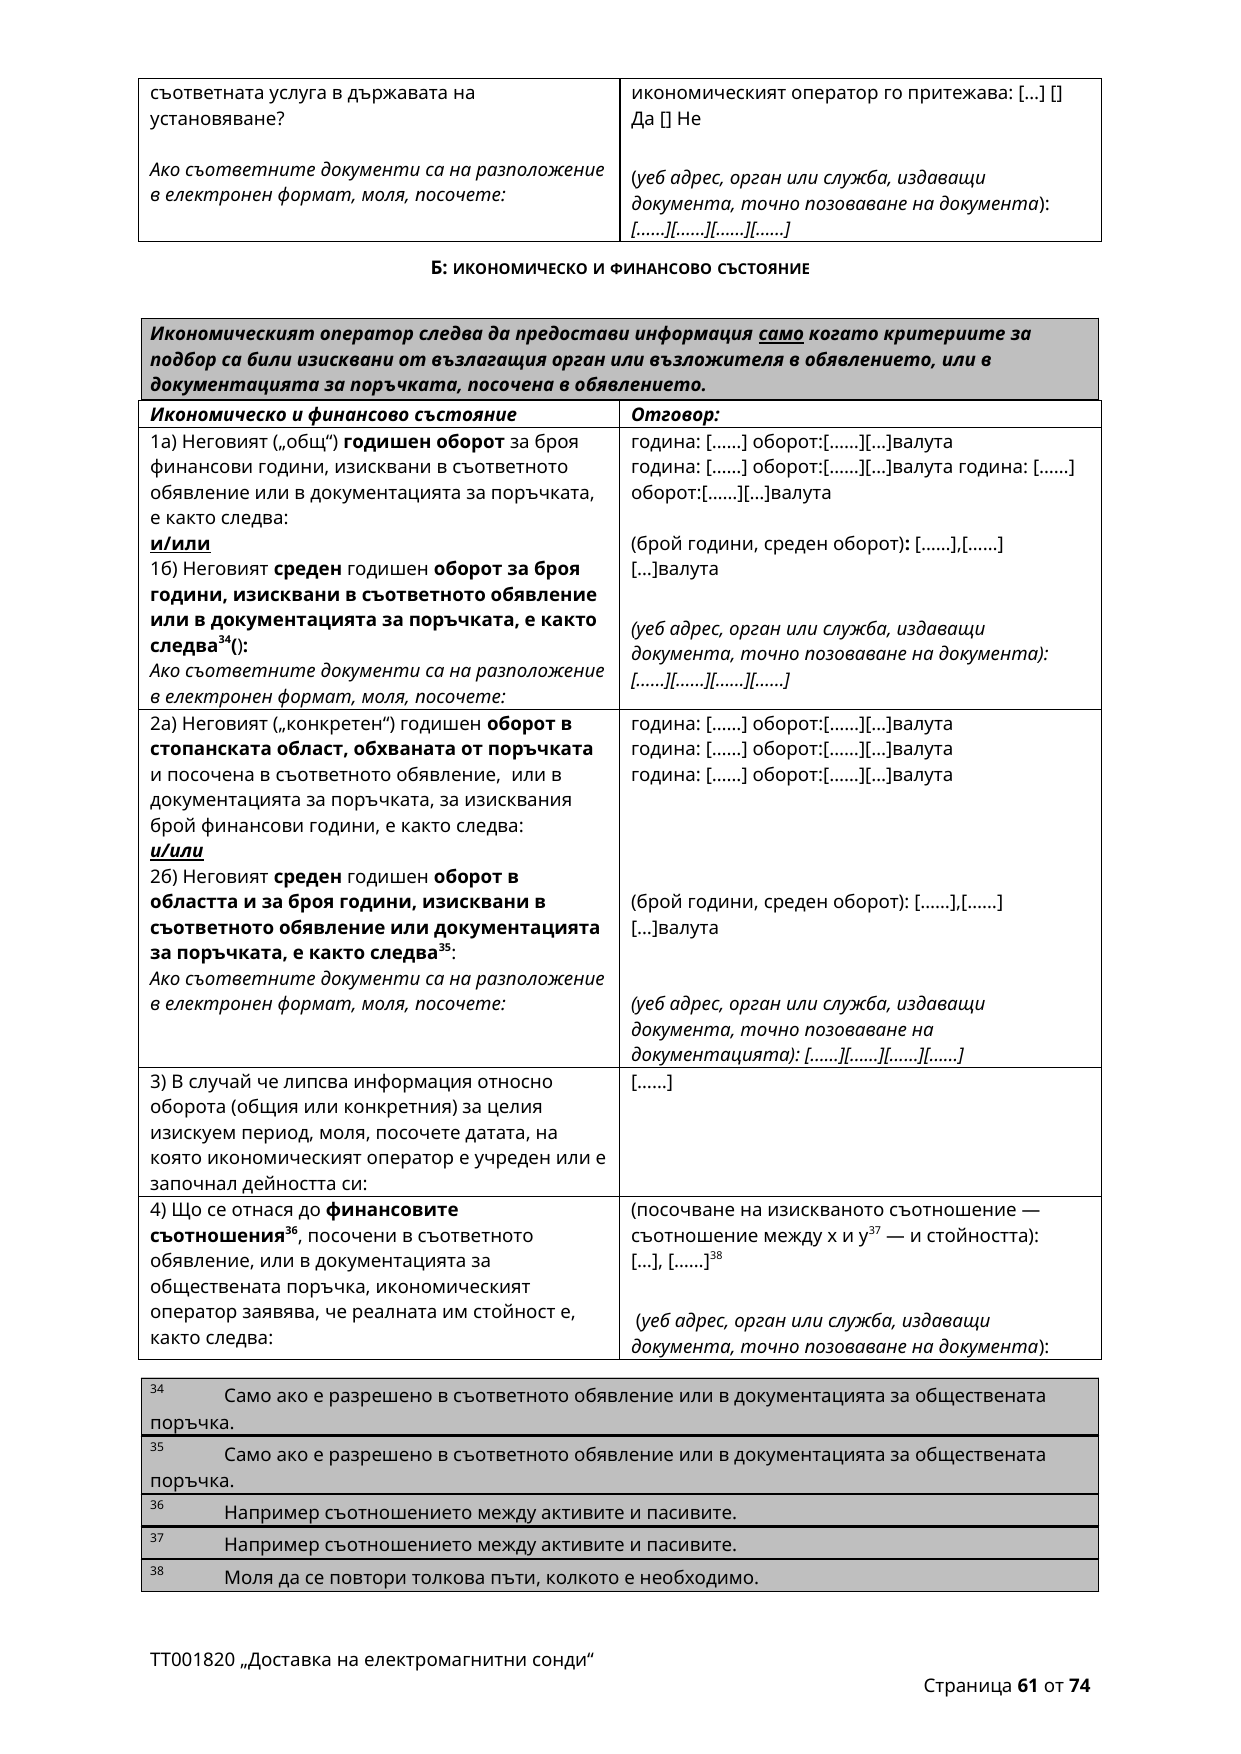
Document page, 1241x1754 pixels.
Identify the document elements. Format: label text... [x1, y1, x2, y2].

table_header Отговор: [620, 401, 1101, 427]
text Икономическият оператор следва да предостави информация само когато критериите за подбор са били изисквани от възлагащия орган или възложителя в обявлението, или в документацията за поръчката, посочена в обявлението. [142, 319, 1098, 399]
title Б: икономическо и финансово състояние [150, 254, 1090, 280]
table_cell 1а) Неговият („общ“) годишен оборот за броя финансови години, изисквани в съответното обявление или в документацията за поръчката, е както следва: и/или 1б) Неговият среден годишен оборот за броя години, изисквани в съответното обявление или в документацията за поръчката, е както следва(): Ако съответните документи са на разположение в електронен формат, моля, посочете: [139, 428, 619, 709]
table_cell 3) В случай че липсва информация относно оборота (общия или конкретния) за целия изискуем период, моля, посочете датата, на която икономическият оператор е учреден или е започнал дейността си: [139, 1068, 619, 1196]
table_cell [……] [620, 1068, 1101, 1196]
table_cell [620, 1197, 1101, 1358]
table_header Икономическо и финансово състояние [139, 401, 619, 427]
table_cell 2а) Неговият („конкретен“) годишен оборот в стопанската област, обхваната от поръчката и посочена в съответното обявление, или в документацията за поръчката, за изисквания брой финансови години, е както следва: и/или 2б) Неговият среден годишен оборот в областта и за броя години, изисквани в съответното обявление или документацията за поръчката, е както следва: Ако съответните документи са на разположение в електронен формат, моля, посочете: [139, 710, 619, 1067]
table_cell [139, 79, 619, 241]
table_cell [139, 1197, 619, 1358]
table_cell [621, 79, 1101, 241]
table_cell година: [……] оборот:[……][…]валута година: [……] оборот:[……][…]валута година: [……] оборот:[……][…]валута (брой години, среден оборот): [……],[……][…]валута (уеб адрес, орган или служба, издаващи документа, точно позоваване на документа): [……][……][……][……] [620, 428, 1101, 709]
table_cell година: [……] оборот:[……][…]валута година: [……] оборот:[……][…]валута година: [……] оборот:[……][…]валута (брой години, среден оборот): [……],[……][…]валута (уеб адрес, орган или служба, издаващи документа, точно позоваване на документацията): [……][……][……][……] [620, 710, 1101, 1067]
